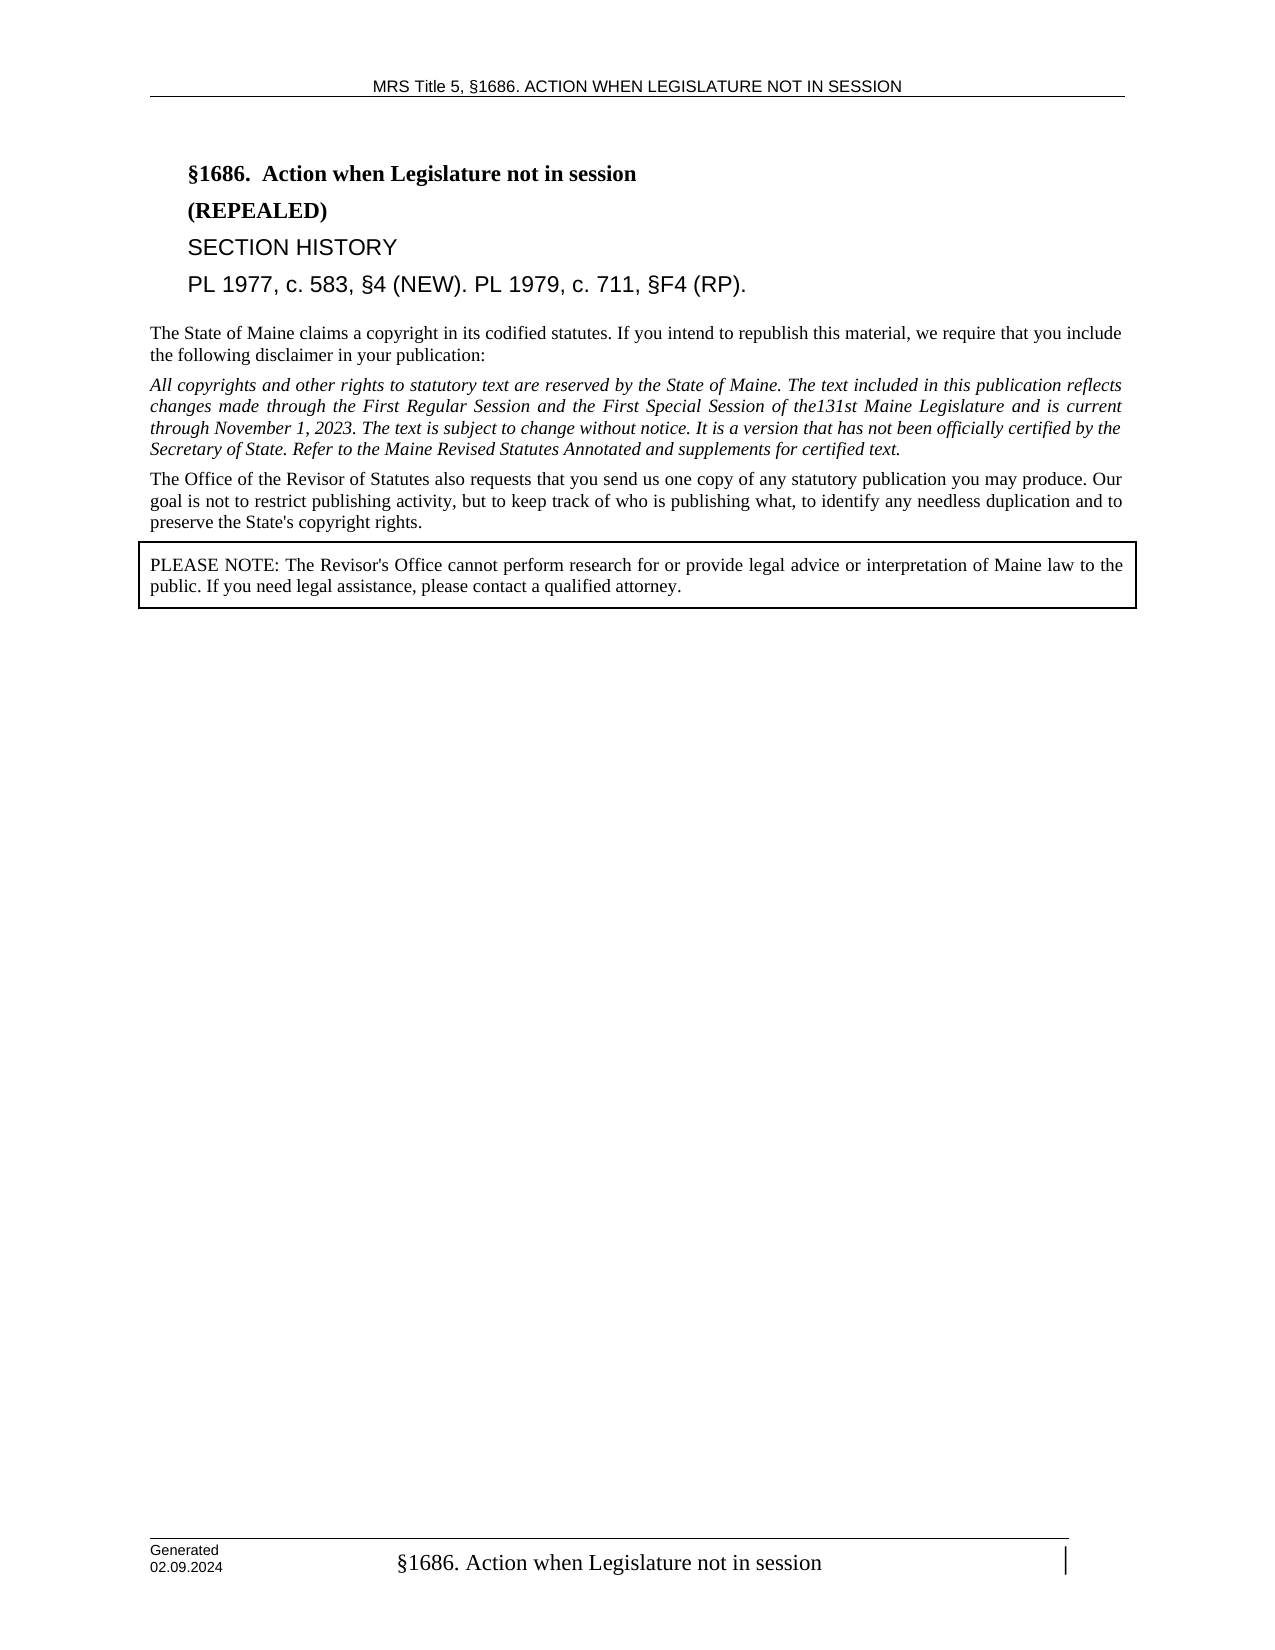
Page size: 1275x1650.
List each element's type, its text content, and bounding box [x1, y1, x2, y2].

text (REPEALED) [187, 197, 1125, 223]
text The State of Maine claims a copyright in its codified statutes. If you intend to republish this material, we require that you include the following disclaimer in your publication: [150, 322, 1125, 365]
text SECTION HISTORY [187, 234, 1125, 260]
text The Office of the Revisor of Statutes also requests that you send us one copy of any statutory publication you may produce. Our goal is not to restrict publishing activity, but to keep track of who is publishing what, to identify any needless duplication and to preserve the State's copyright rights. [150, 468, 1125, 533]
text §1686. Action when Legislature not in session [187, 160, 1125, 187]
text All copyrights and other rights to statutory text are reserved by the State of Maine. The text included in this publication reflects changes made through the First Regular Session and the First Special Session of the131st Maine Legislature and is current through November 1, 2023 . The text is subject to change without notice. It is a version that has not been officially certified by the Secretary of State. Refer to the Maine Revised Statutes Annotated and supplements for certified text. [150, 373, 1125, 460]
text PLEASE NOTE: The Revisor's Office cannot perform research for or provide legal advice or interpretation of Maine law to the public. If you need legal assistance, please contact a qualified attorney. [140, 543, 1135, 607]
text PL 1977, c. 583, §4 (NEW). PL 1979, c. 711, §F4 (RP). [187, 271, 1125, 297]
